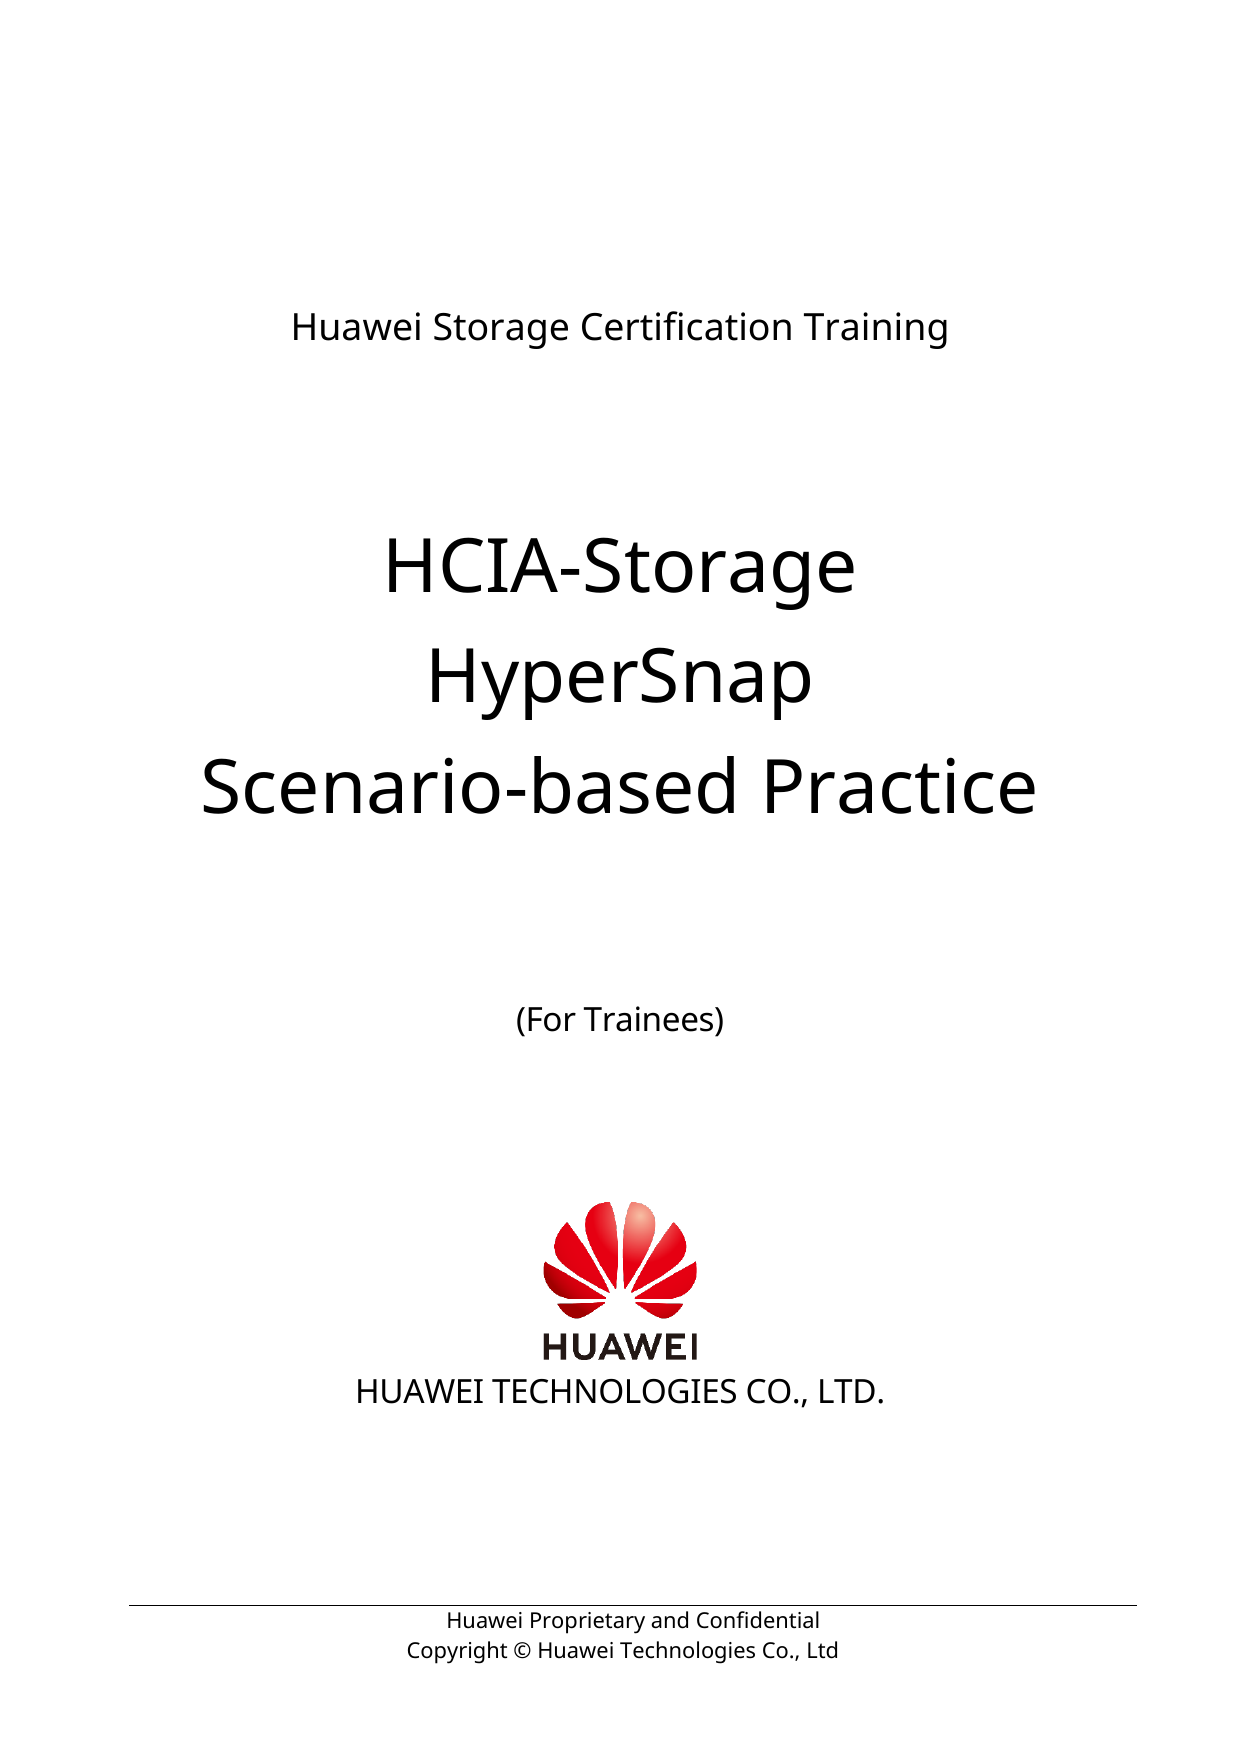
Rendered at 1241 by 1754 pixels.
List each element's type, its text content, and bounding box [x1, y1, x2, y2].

text (For Trainees) [118, 996, 1122, 1041]
text Huawei Storage Certification Training [118, 300, 1122, 351]
text HUAWEI TECHNOLOGIES CO., LTD. [118, 1368, 1122, 1414]
text Scenario-based Practice [118, 733, 1122, 835]
picture [543, 1202, 697, 1360]
text HCIA-Storage [118, 512, 1122, 614]
text HyperSnap [118, 622, 1122, 724]
